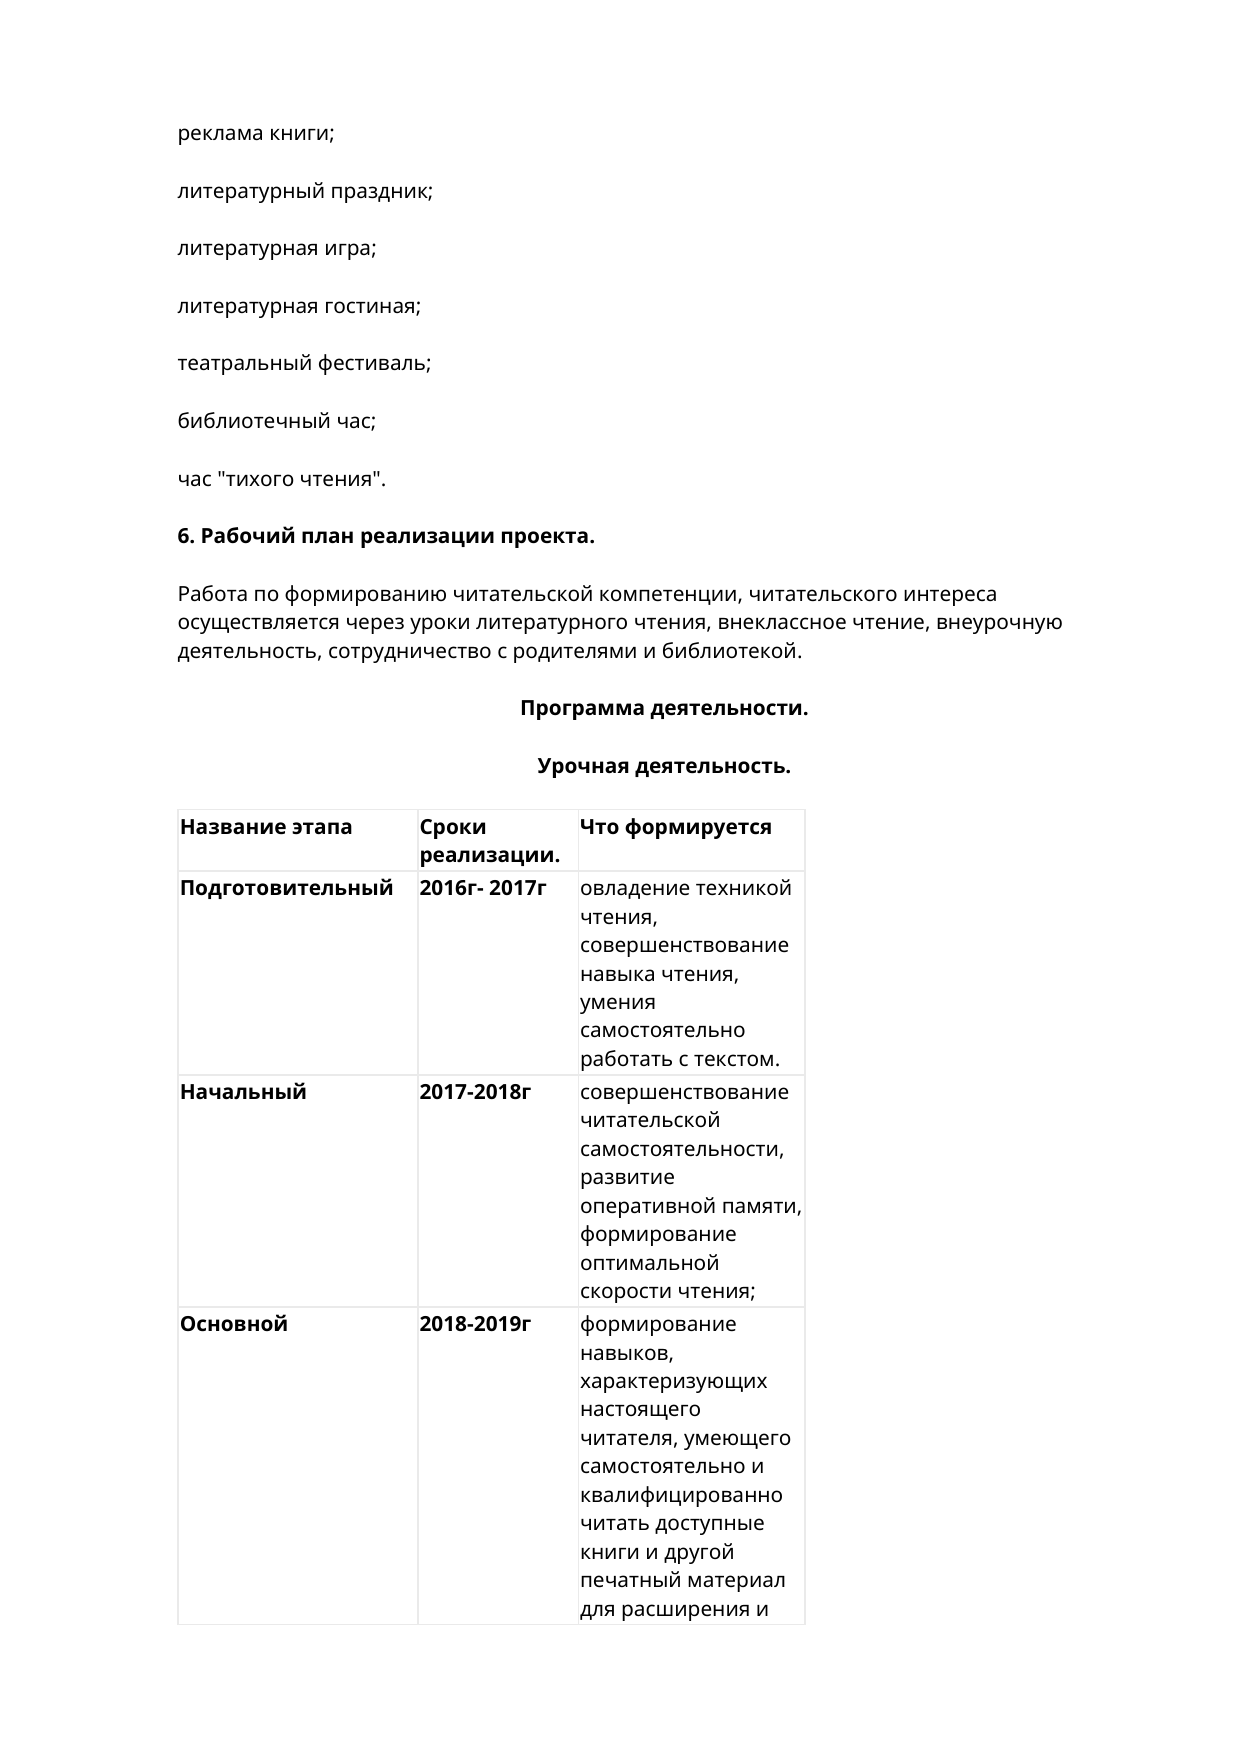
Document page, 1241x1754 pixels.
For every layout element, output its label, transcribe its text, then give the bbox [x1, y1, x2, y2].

text театральный фестиваль; [177, 348, 1152, 377]
table_cell 2018-2019г [419, 1308, 578, 1624]
table_cell 2017-2018г [419, 1076, 578, 1306]
table_cell Начальный [179, 1076, 417, 1306]
text реклама книги; [177, 118, 1152, 147]
text Работа по формированию читательской компетенции, читательского интереса осуществляется через уроки литературного чтения, внеклассное чтение, внеурочную деятельность, сотрудничество с родителями и библиотекой. [177, 579, 1152, 664]
text час "тихого чтения". [177, 464, 1152, 492]
table_cell 2016г- 2017г [419, 872, 578, 1074]
table_cell Основной [179, 1308, 417, 1624]
table_header Что формируется [579, 810, 804, 870]
table_cell совершенствование читательской самостоятельности, развитие оперативной памяти, формирование оптимальной скорости чтения; [579, 1076, 804, 1306]
text Программа деятельности. [177, 693, 1152, 722]
table_cell овладение техникой чтения, совершенствование навыка чтения, умения самостоятельно работать с текстом. [579, 872, 804, 1074]
text Урочная деятельность. [177, 751, 1152, 779]
text литературная игра; [177, 233, 1152, 262]
table_header Название этапа [179, 810, 417, 870]
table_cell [579, 1308, 804, 1624]
text литературный праздник; [177, 176, 1152, 204]
text литературная гостиная; [177, 291, 1152, 319]
table_cell Подготовительный [179, 872, 417, 1074]
text библиотечный час; [177, 406, 1152, 434]
table_header Сроки реализации. [419, 810, 578, 870]
text 6. Рабочий план реализации проекта. [177, 521, 1152, 550]
